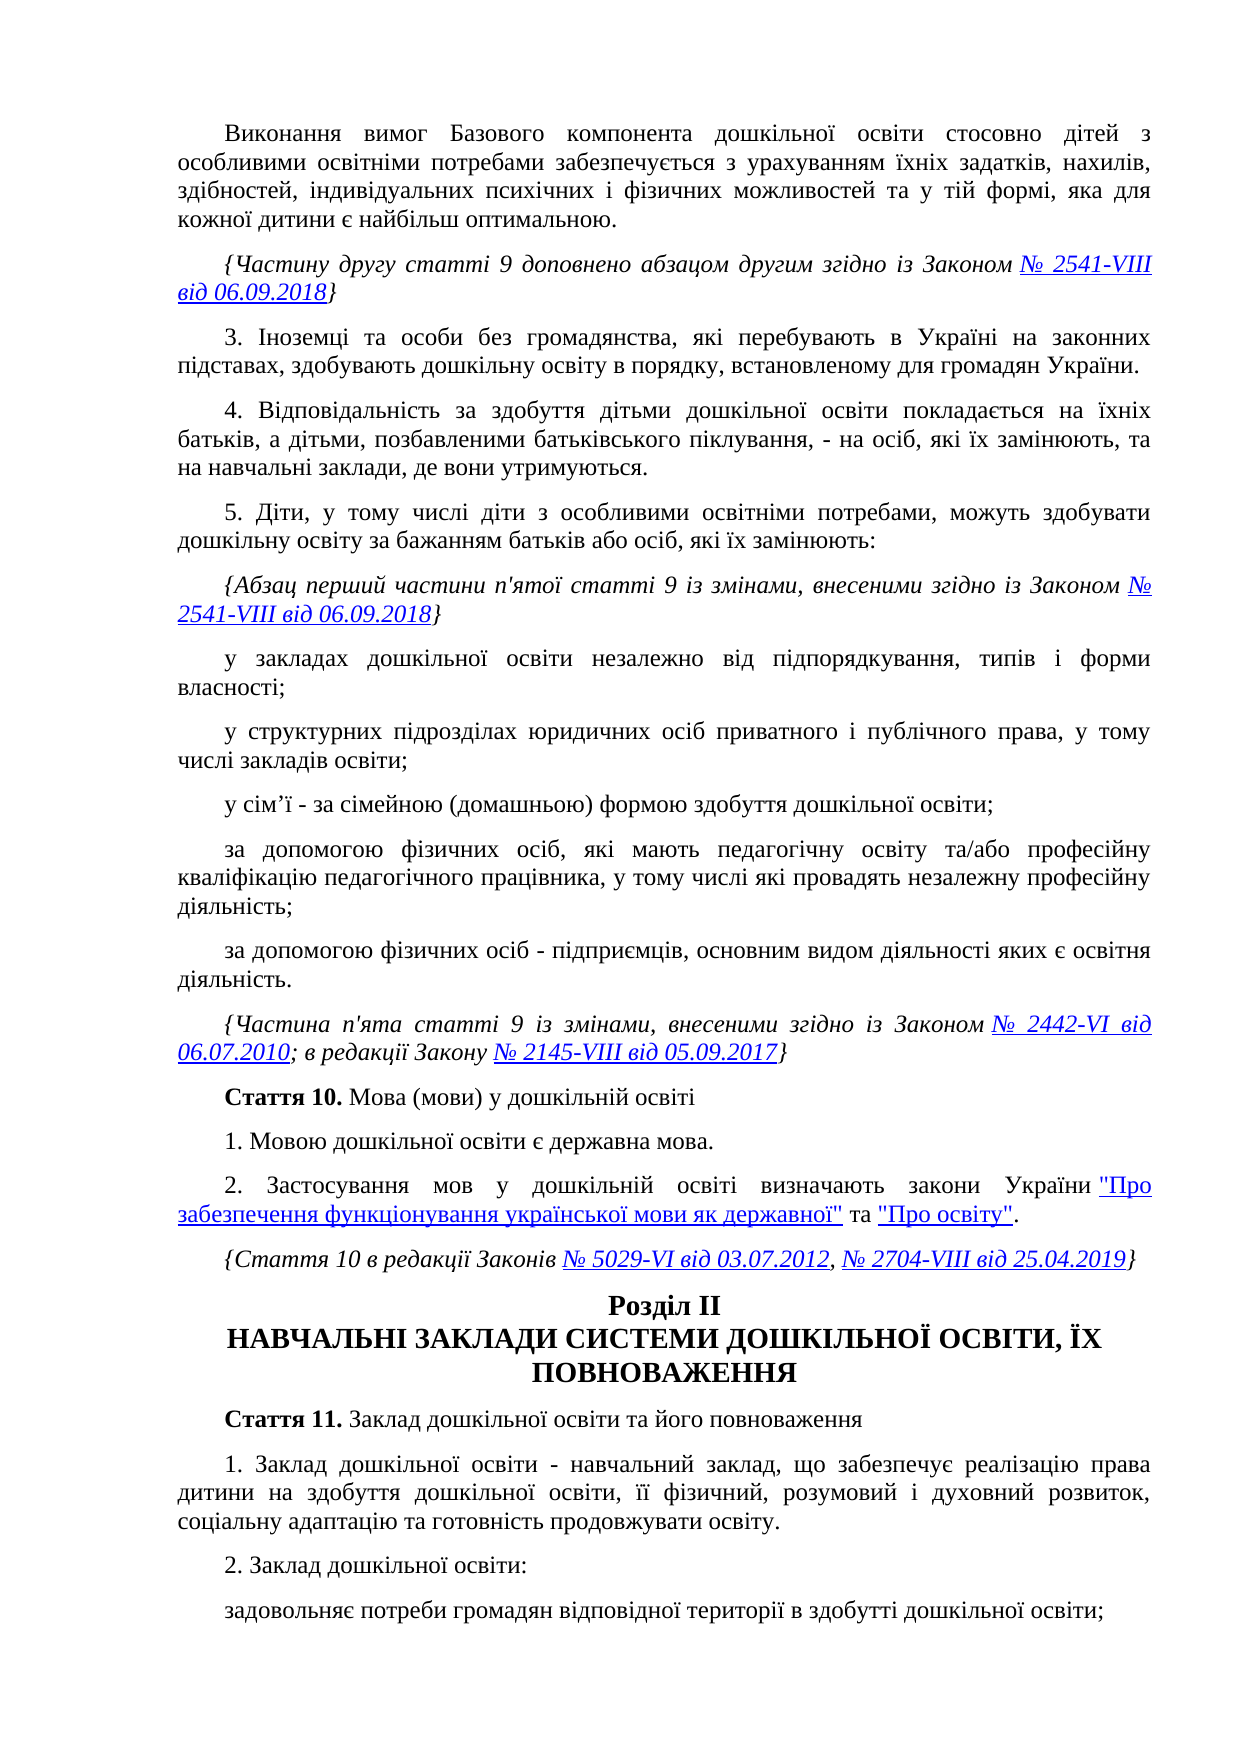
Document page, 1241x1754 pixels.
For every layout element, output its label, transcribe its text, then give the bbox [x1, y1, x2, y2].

text {Абзац перший частини п'ятої статті 9 із змінами, внесеними згідно із Законом № 2541-VIII від 06.09.2018} [177, 570, 1152, 627]
text 5. Діти, у тому числі діти з особливими освітніми потребами, можуть здобувати дошкільну освіту за бажанням батьків або осіб, які їх замінюють: [177, 497, 1152, 554]
text 2. Заклад дошкільної освіти: [177, 1551, 1152, 1579]
text 4. Відповідальність за здобуття дітьми дошкільної освіти покладається на їхніх батьків, а дітьми, позбавленими батьківського піклування, - на осіб, які їх замінюють, та на навчальні заклади, де вони утримуються. [177, 395, 1152, 481]
text 2. Застосування мов у дошкільній освіті визначають закони України "Про забезпечення функціонування української мови як державної" та "Про освіту". [177, 1171, 1152, 1228]
text за допомогою фізичних осіб - підприємців, основним видом діяльності яких є освітня діяльність. [177, 936, 1152, 993]
text Стаття 11. Заклад дошкільної освіти та його повноваження [177, 1404, 1152, 1433]
text Виконання вимог Базового компонента дошкільної освіти стосовно дітей з особливими освітніми потребами забезпечується з урахуванням їхніх задатків, нахилів, здібностей, індивідуальних психічних і фізичних можливостей та у тій формі, яка для кожної дитини є найбільш оптимальною. [177, 118, 1152, 233]
text у сім’ї - за сімейною (домашньою) формою здобуття дошкільної освіти; [177, 789, 1152, 818]
text {Частину другу статті 9 доповнено абзацом другим згідно із Законом № 2541-VIII від 06.09.2018} [177, 249, 1152, 306]
text Стаття 10. Мова (мови) у дошкільній освіті [177, 1082, 1152, 1111]
text у закладах дошкільної освіти незалежно від підпорядкування, типів і форми власності; [177, 643, 1152, 701]
text у структурних підрозділах юридичних осіб приватного і публічного права, у тому числі закладів освіти; [177, 716, 1152, 774]
text 1. Мовою дошкільної освіти є державна мова. [177, 1126, 1152, 1155]
text {Частина п'ята статті 9 із змінами, внесеними згідно із Законом № 2442-VI від 06.07.2010; в редакції Закону № 2145-VIII від 05.09.2017} [177, 1009, 1152, 1066]
text за допомогою фізичних осіб, які мають педагогічну освіту та/або професійну кваліфікацію педагогічного працівника, у тому числі які провадять незалежну професійну діяльність; [177, 834, 1152, 920]
text {Стаття 10 в редакції Законів № 5029-VI від 03.07.2012, № 2704-VIII від 25.04.2019} [177, 1244, 1152, 1272]
text задовольняє потреби громадян відповідної території в здобутті дошкільної освіти; [177, 1595, 1152, 1624]
text 3. Іноземці та особи без громадянства, які перебувають в Україні на законних підставах, здобувають дошкільну освіту в порядку, встановленому для громадян України. [177, 322, 1152, 379]
text Розділ II НАВЧАЛЬНІ ЗАКЛАДИ СИСТЕМИ ДОШКІЛЬНОЇ ОСВІТИ, ЇХ ПОВНОВАЖЕННЯ [224, 1288, 1105, 1389]
text 1. Заклад дошкільної освіти - навчальний заклад, що забезпечує реалізацію права дитини на здобуття дошкільної освіти, її фізичний, розумовий і духовний розвиток, соціальну адаптацію та готовність продовжувати освіту. [177, 1449, 1152, 1535]
